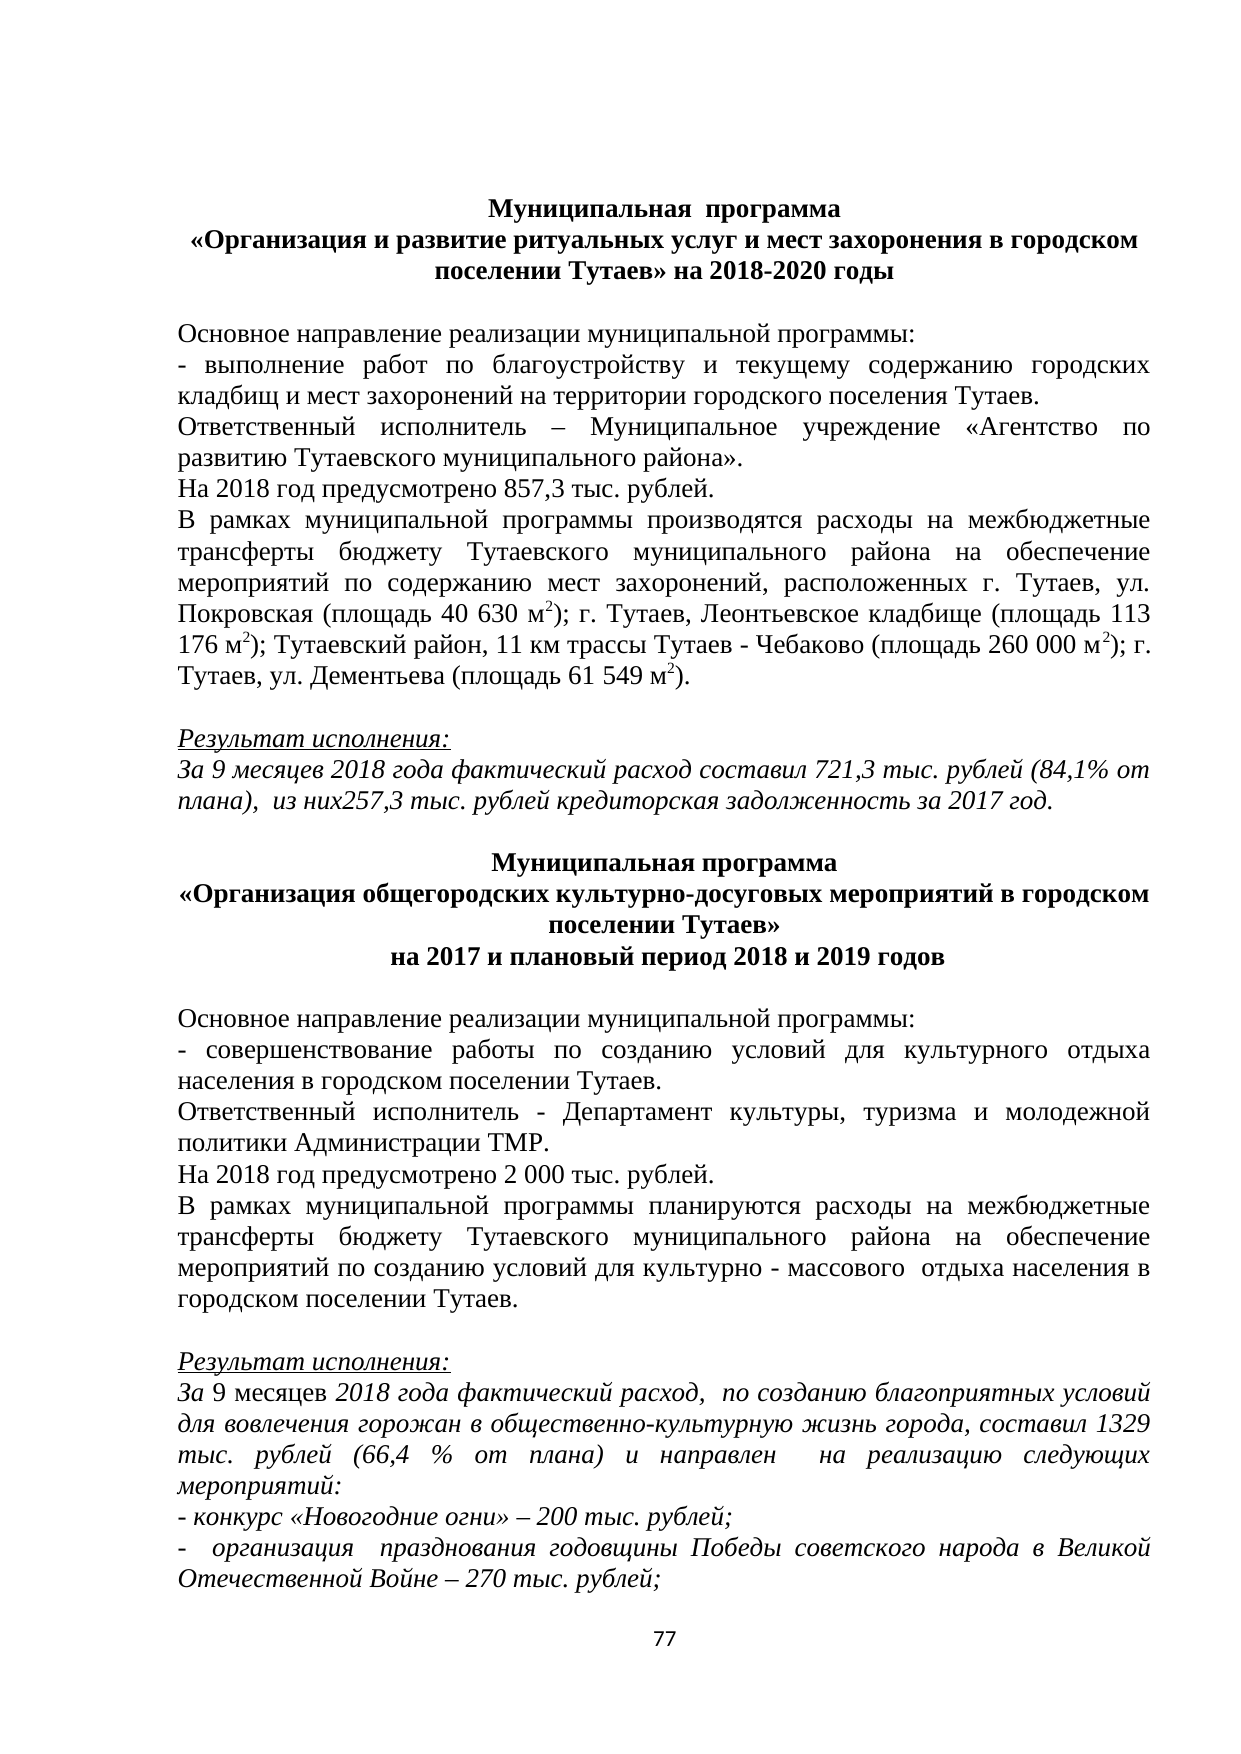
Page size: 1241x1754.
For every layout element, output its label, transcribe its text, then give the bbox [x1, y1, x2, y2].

text Результат исполнения: [177, 722, 1152, 753]
text На 2018 год предусмотрено 857,3 тыс. рублей. [177, 472, 1152, 504]
text «Организация общегородских культурно-досуговых мероприятий в городском поселении Тутаев» [177, 877, 1152, 940]
text «Организация и развитие ритуальных услуг и мест захоронения в городском поселении Тутаев» на 2018-2020 годы [177, 223, 1152, 286]
text За 9 месяцев 2018 года фактический расход, по созданию благоприятных условий для вовлечения горожан в общественно-культурную жизнь города, составил 1329 тыс. рублей (66,4 % от плана) и направлен на реализацию следующих мероприятий: [177, 1376, 1152, 1500]
text - выполнение работ по благоустройству и текущему содержанию городских кладбищ и мест захоронений на территории городского поселения Тутаев. [177, 348, 1152, 410]
text Результат исполнения: [177, 1344, 1152, 1376]
text За 9 месяцев 2018 года фактический расход составил 721,3 тыс. рублей (84,1% от плана), из них257,3 тыс. рублей кредиторская задолженность за 2017 год. [177, 753, 1152, 815]
text на 2017 и плановый период 2018 и 2019 годов [177, 940, 1152, 971]
text Ответственный исполнитель – Муниципальное учреждение «Агентство по развитию Тутаевского муниципального района». [177, 410, 1152, 472]
text На 2018 год предусмотрено 2 000 тыс. рублей. [177, 1158, 1152, 1189]
text Основное направление реализации муниципальной программы: [177, 317, 1152, 348]
text Муниципальная программа [177, 192, 1152, 223]
text Муниципальная программа [177, 846, 1152, 877]
text В рамках муниципальной программы производятся расходы на межбюджетные трансферты бюджету Тутаевского муниципального района на обеспечение мероприятий по содержанию мест захоронений, расположенных г. Тутаев, ул. Покровская (площадь 40 630 м2); г. Тутаев, Леонтьевское кладбище (площадь 113 176 м2); Тутаевский район, 11 км трассы Тутаев - Чебаково (площадь 260 000 м2); г. Тутаев, ул. Дементьева (площадь 61 549 м2). [177, 504, 1152, 691]
text Ответственный исполнитель - Департамент культуры, туризма и молодежной политики Администрации ТМР. [177, 1095, 1152, 1158]
text - организация празднования годовщины Победы советского народа в Великой Отечественной Войне – 270 тыс. рублей; [177, 1531, 1152, 1594]
text - совершенствование работы по созданию условий для культурного отдыха населения в городском поселении Тутаев. [177, 1033, 1152, 1095]
text - конкурс «Новогодние огни» – 200 тыс. рублей; [177, 1500, 1152, 1531]
text Основное направление реализации муниципальной программы: [177, 1002, 1152, 1033]
text В рамках муниципальной программы планируются расходы на межбюджетные трансферты бюджету Тутаевского муниципального района на обеспечение мероприятий по созданию условий для культурно - массового отдыха населения в городском поселении Тутаев. [177, 1189, 1152, 1313]
